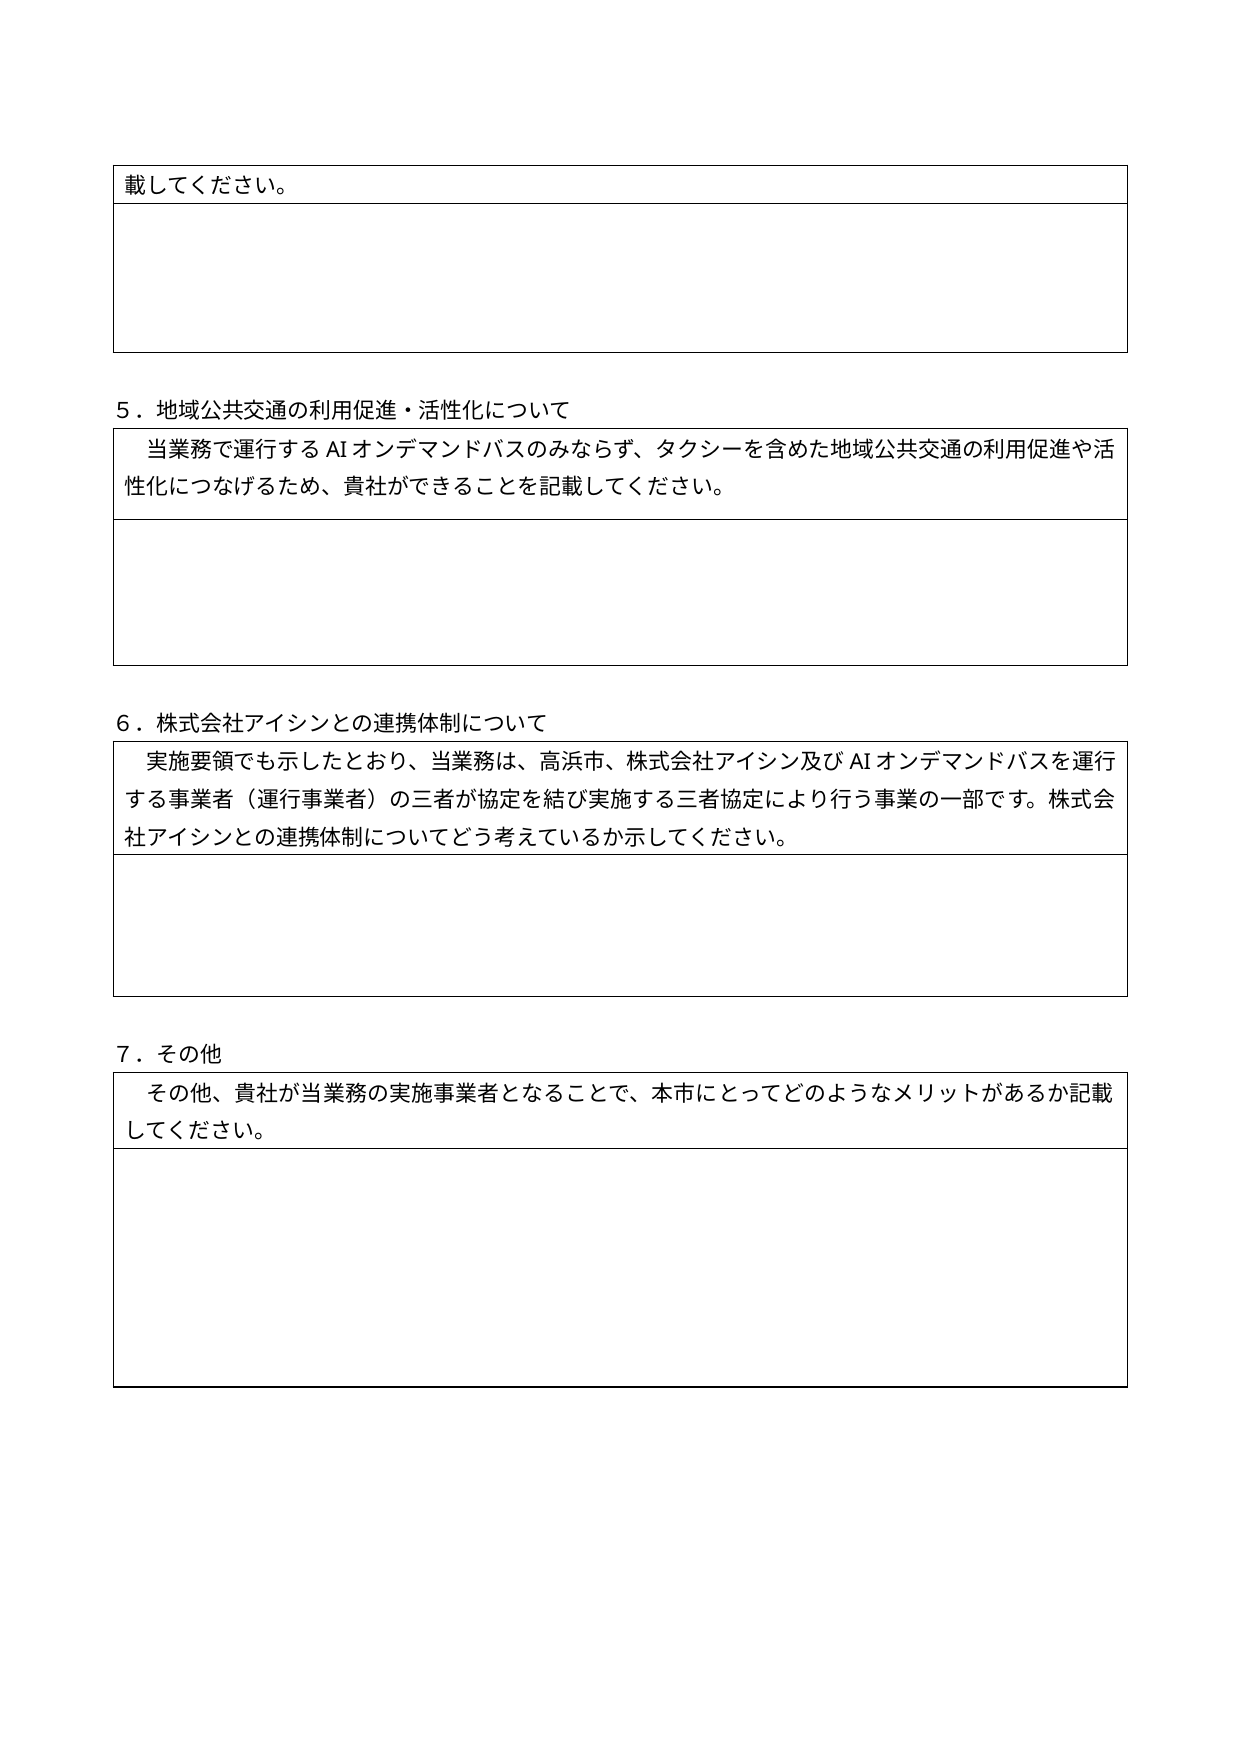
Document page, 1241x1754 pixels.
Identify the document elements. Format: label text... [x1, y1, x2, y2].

text ６．株式会社アイシンとの連携体制について [112, 703, 1128, 741]
table_header 実施要領でも示したとおり、当業務は、高浜市、株式会社アイシン及びAIオンデマンドバスを運行する事業者（運行事業者）の三者が協定を結び実施する三者協定により行う事業の一部です。株式会社アイシンとの連携体制についてどう考えているか示してください。 [114, 742, 1127, 854]
table_cell [114, 204, 1127, 352]
table_cell [114, 855, 1127, 996]
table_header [114, 166, 1127, 203]
table_cell [114, 520, 1127, 664]
table_header その他、貴社が当業務の実施事業者となることで、本市にとってどのようなメリットがあるか記載してください。 [114, 1073, 1127, 1148]
text ７．その他 [112, 1034, 1128, 1072]
text ５．地域公共交通の利用促進・活性化について [112, 390, 1128, 428]
table_cell [114, 1149, 1127, 1386]
table_header 当業務で運行するAIオンデマンドバスのみならず、タクシーを含めた地域公共交通の利用促進や活性化につなげるため、貴社ができることを記載してください。 [114, 429, 1127, 519]
